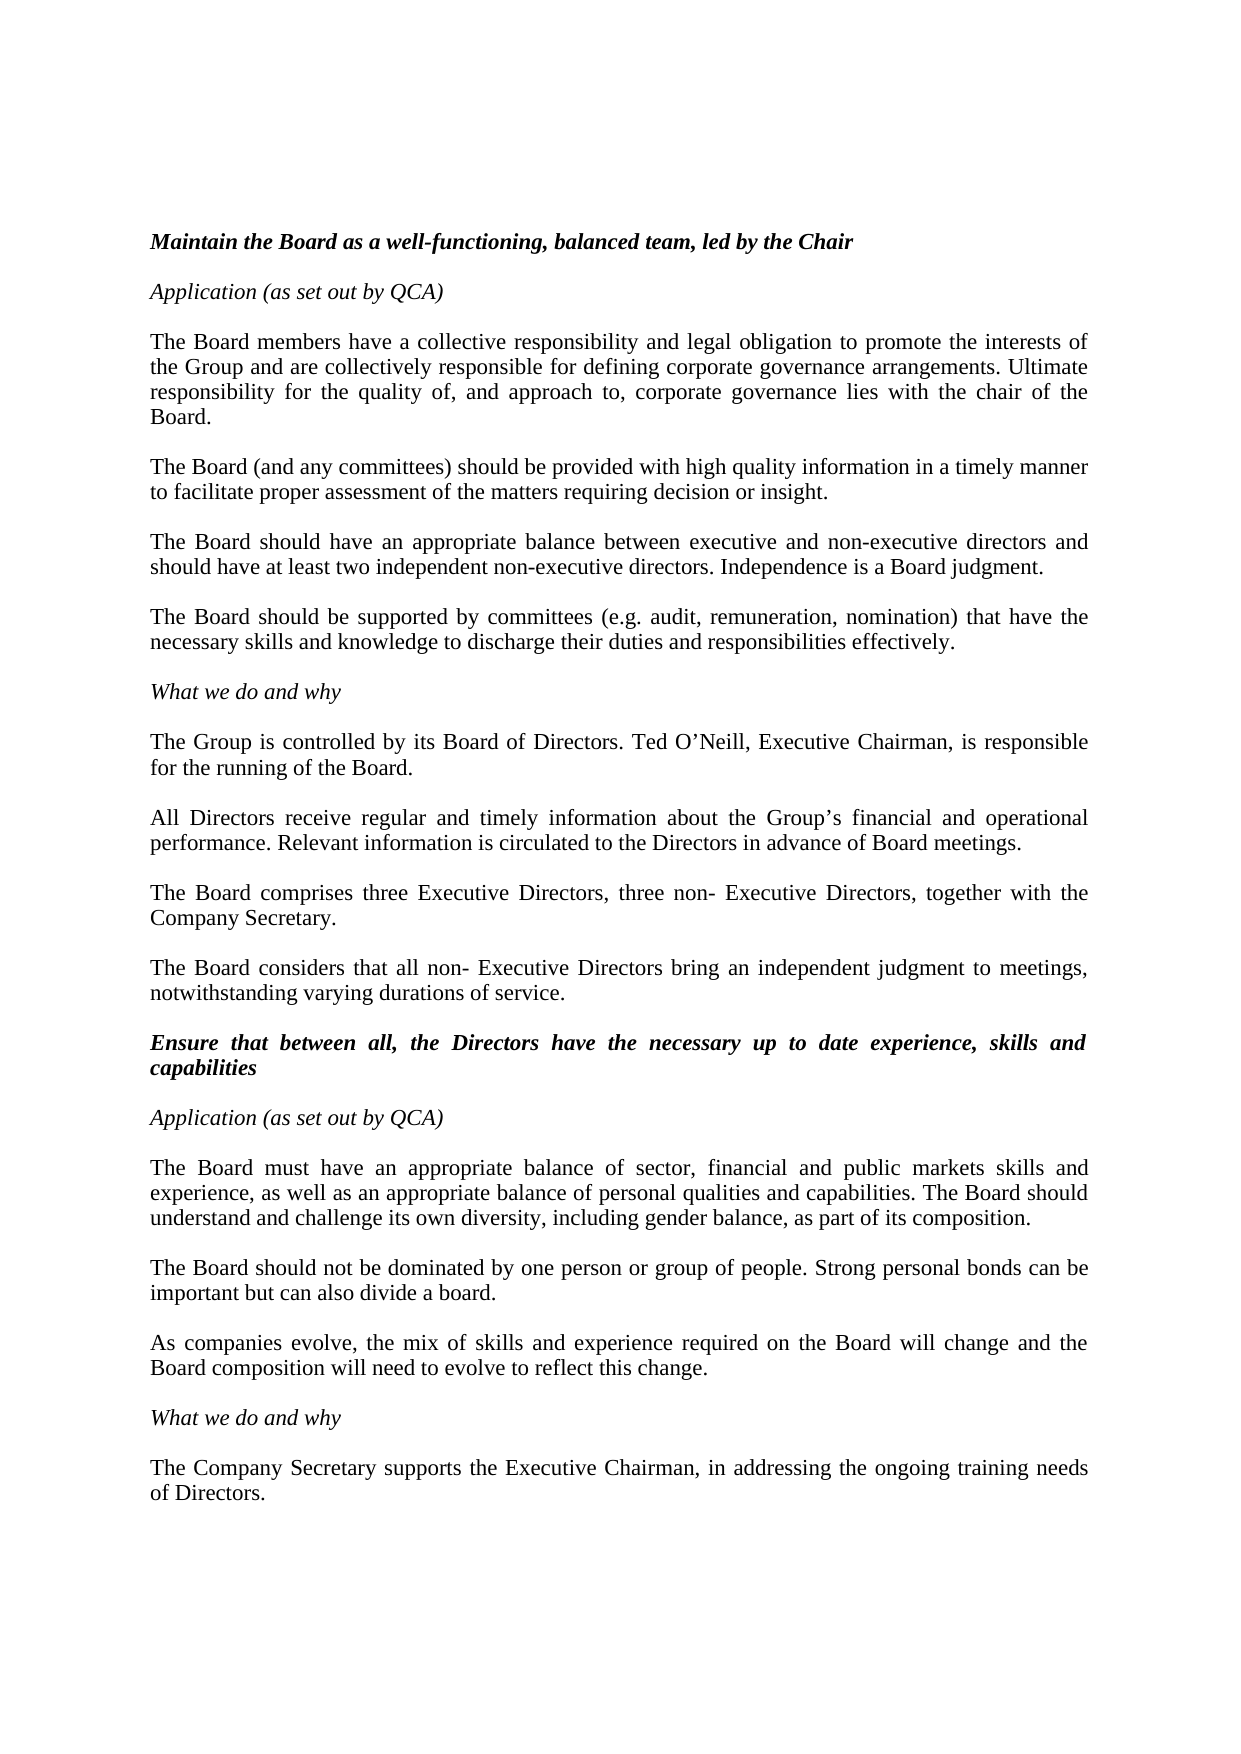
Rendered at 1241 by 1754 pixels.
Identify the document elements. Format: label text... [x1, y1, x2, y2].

list The Board should be supported by committees (e.g. audit, remuneration, nomination) that have the necessary skills and knowledge to discharge their duties and responsibilities effectively. [150, 605, 1090, 655]
list As companies evolve, the mix of skills and experience required on the Board will change and the Board composition will need to evolve to reflect this change. [150, 1331, 1090, 1381]
list The Board considers that all non- Executive Directors bring an independent judgment to meetings, notwithstanding varying durations of service. [150, 955, 1090, 1005]
list The Group is controlled by its Board of Directors. Ted O’Neill, Executive Chairman, is responsible for the running of the Board. [150, 730, 1090, 780]
list Application (as set out by QCA) [150, 279, 1090, 304]
list What we do and why [150, 680, 1090, 705]
list The Board must have an appropriate balance of sector, financial and public markets skills and experience, as well as an appropriate balance of personal qualities and capabilities. The Board should understand and challenge its own diversity, including gender balance, as part of its composition. [150, 1155, 1090, 1231]
list The Board members have a collective responsibility and legal obligation to promote the interests of the Group and are collectively responsible for defining corporate governance arrangements. Ultimate responsibility for the quality of, and approach to, corporate governance lies with the chair of the Board. [150, 329, 1090, 429]
list Ensure that between all, the Directors have the necessary up to date experience, skills and capabilities [150, 1030, 1090, 1080]
list All Directors receive regular and timely information about the Group’s financial and operational performance. Relevant information is circulated to the Directors in advance of Board meetings. [150, 805, 1090, 855]
list What we do and why [150, 1406, 1090, 1431]
list The Board should have an appropriate balance between executive and non-executive directors and should have at least two independent non-executive directors. Independence is a Board judgment. [150, 529, 1090, 580]
list The Board comprises three Executive Directors, three non- Executive Directors, together with the Company Secretary. [150, 880, 1090, 930]
list Maintain the Board as a well-functioning, balanced team, led by the Chair [150, 229, 1090, 254]
list The Company Secretary supports the Executive Chairman, in addressing the ongoing training needs of Directors. [150, 1456, 1090, 1506]
list The Board should not be dominated by one person or group of people. Strong personal bonds can be important but can also divide a board. [150, 1256, 1090, 1306]
list The Board (and any committees) should be provided with high quality information in a timely manner to facilitate proper assessment of the matters requiring decision or insight. [150, 454, 1090, 504]
list Application (as set out by QCA) [150, 1105, 1090, 1130]
